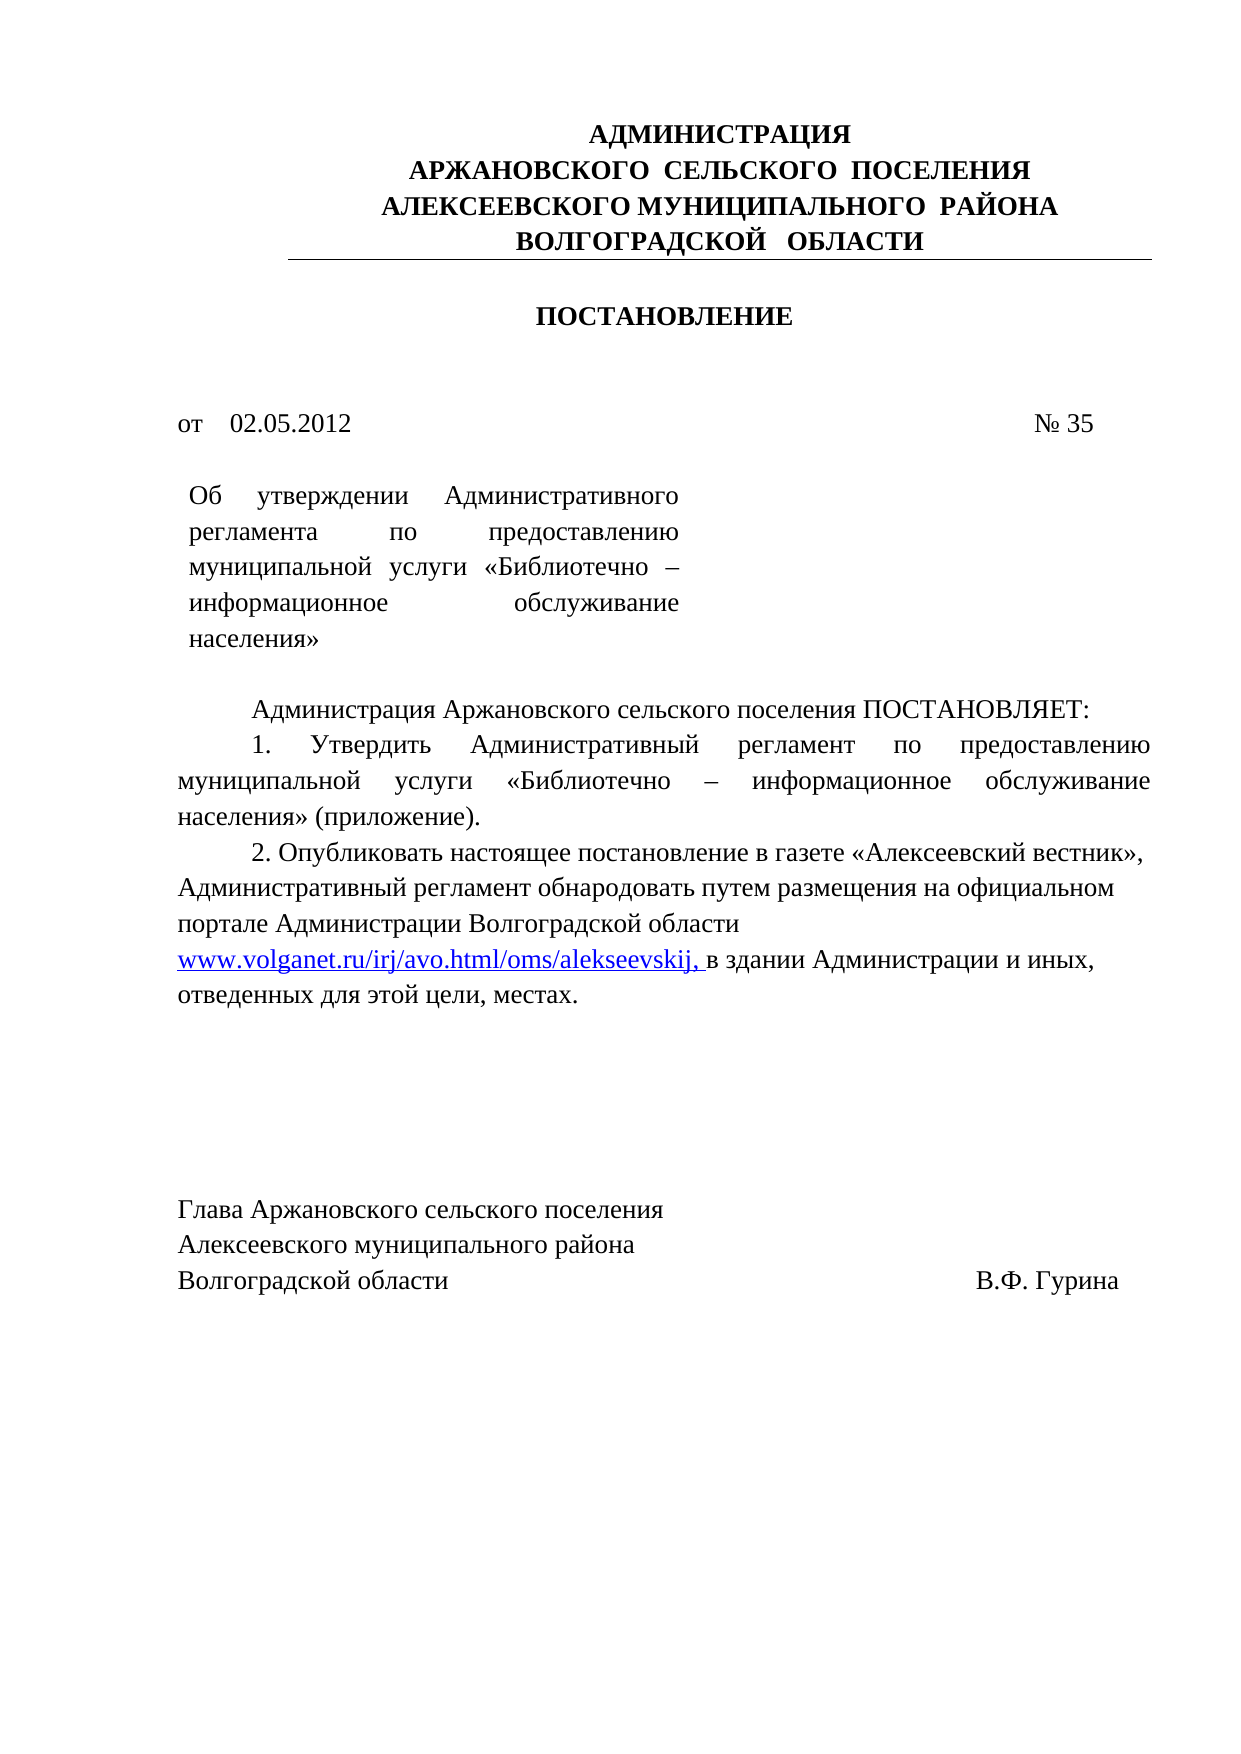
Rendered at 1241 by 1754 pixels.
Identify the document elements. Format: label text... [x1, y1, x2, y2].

text Волгоградской области В.Ф. Гурина [177, 1264, 1152, 1296]
text Алексеевского муниципального района [177, 1229, 1152, 1260]
text 1. Утвердить Административный регламент по предоставлению муниципальной услуги «Библиотечно – информационное обслуживание населения» (приложение). [177, 728, 1152, 831]
text от 02.05.2012 № 35 [177, 408, 1152, 439]
text АРЖАНОВСКОГО СЕЛЬСКОГО ПОСЕЛЕНИЯ [288, 154, 1152, 185]
text Администрация Аржановского сельского поселения ПОСТАНОВЛЯЕТ: [177, 693, 1152, 724]
table_header Об утверждении Административного регламента по предоставлению муниципальной услуги «Библиотечно – информационное обслуживание населения» [177, 479, 691, 657]
text ПОСТАНОВЛЕНИЕ [177, 300, 1152, 332]
text Глава Аржановского сельского поселения [177, 1193, 1152, 1224]
text 2. Опубликовать настоящее постановление в газете «Алексеевский вестник», Административный регламент обнародовать путем размещения на официальном портале Администрации Волгоградской области www.volganet.ru/irj/avo.html/oms/alekseevskij, в здании Администрации и иных, отведенных для этой цели, местах. [177, 836, 1152, 1010]
text АЛЕКСЕЕВСКОГО МУНИЦИПАЛЬНОГО РАЙОНА [288, 189, 1152, 221]
text ВОЛГОГРАДСКОЙ ОБЛАСТИ [288, 225, 1152, 259]
text АДМИНИСТРАЦИЯ [288, 118, 1152, 149]
